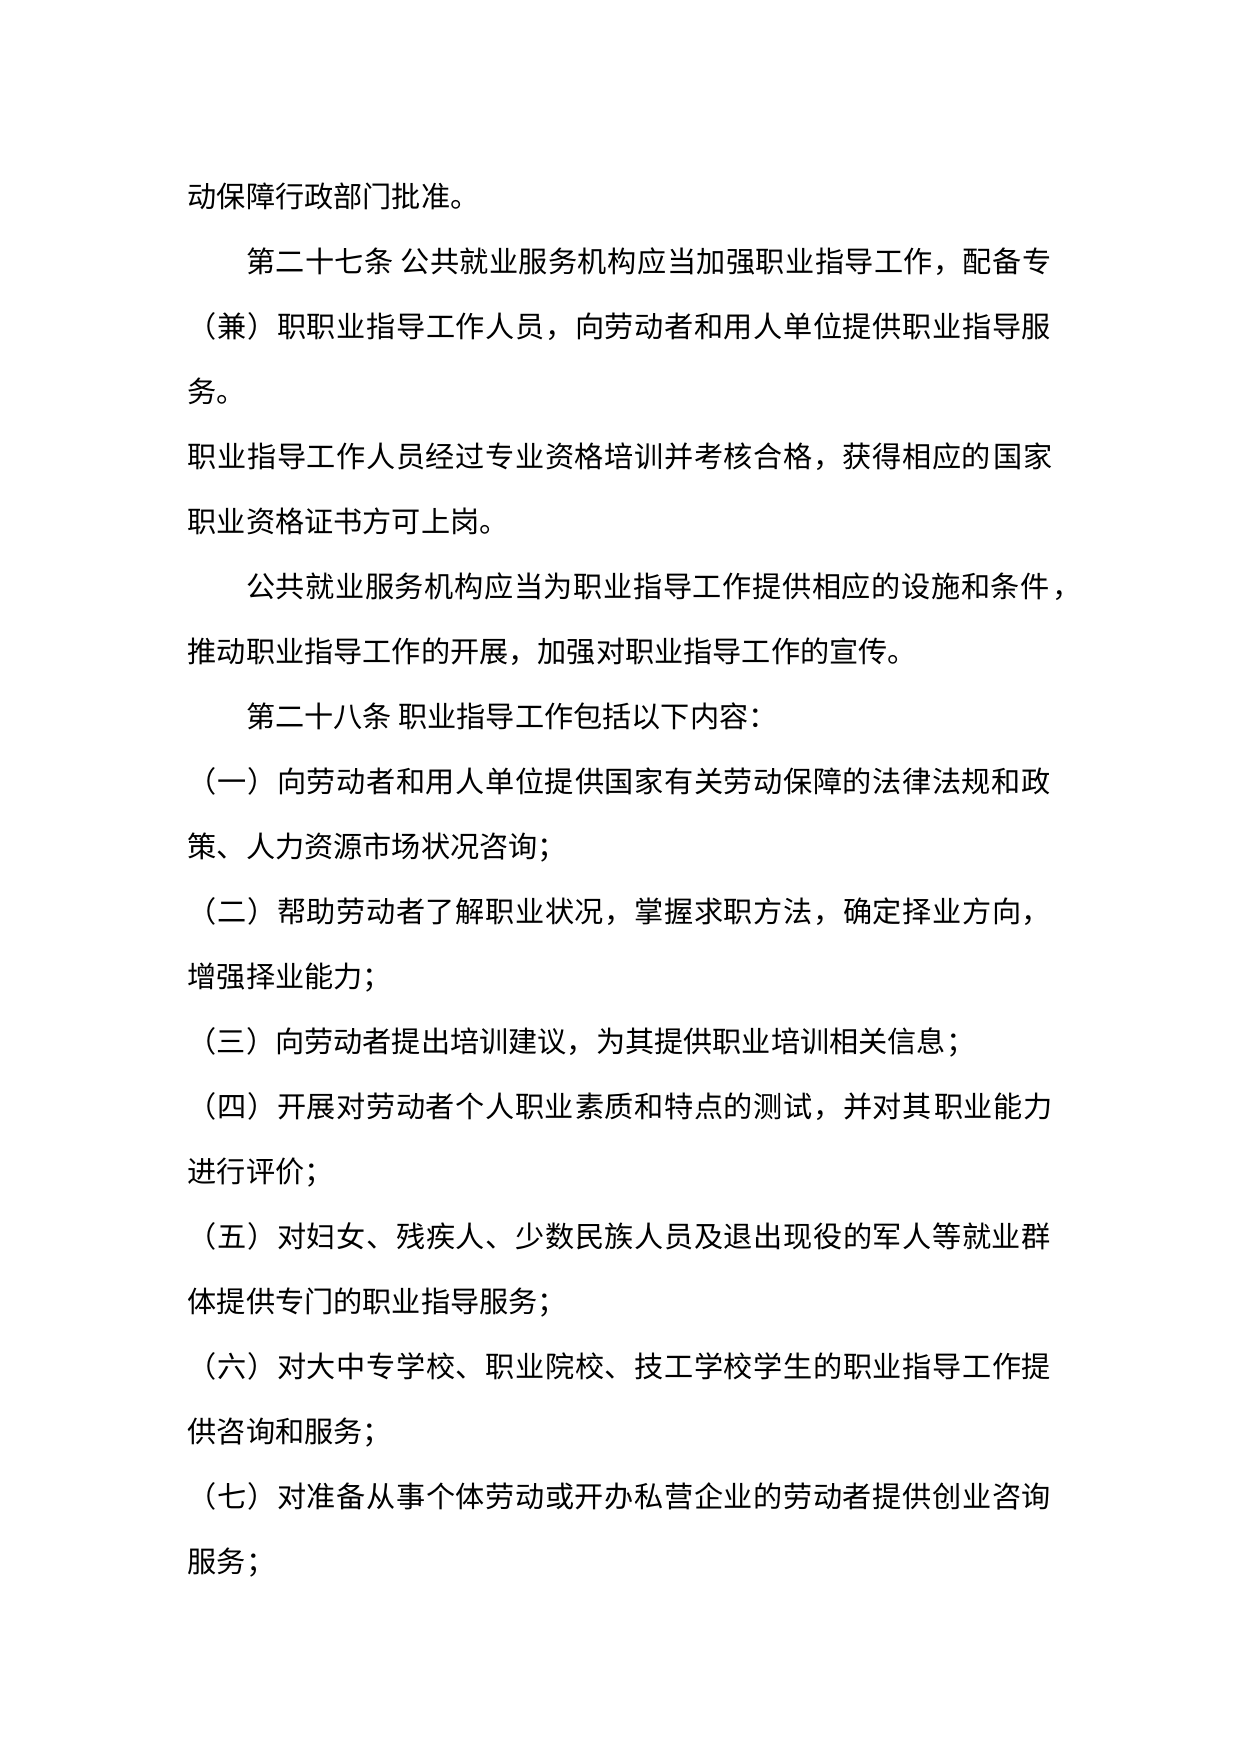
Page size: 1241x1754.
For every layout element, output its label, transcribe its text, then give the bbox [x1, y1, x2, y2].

text 公共就业服务机构应当为职业指导工作提供相应的设施和条件，推动职业指导工作的开展，加强对职业指导工作的宣传。 [187, 552, 1053, 682]
text （四）开展对劳动者个人职业素质和特点的测试，并对其职业能力进行评价； [187, 1072, 1053, 1202]
text （一）向劳动者和用人单位提供国家有关劳动保障的法律法规和政策、人力资源市场状况咨询； [187, 747, 1053, 877]
text 第二十八条 职业指导工作包括以下内容： [187, 682, 1053, 747]
text （三）向劳动者提出培训建议，为其提供职业培训相关信息； [187, 1007, 1053, 1072]
text （二）帮助劳动者了解职业状况，掌握求职方法，确定择业方向，增强择业能力； [187, 877, 1053, 1007]
text （五）对妇女、残疾人、少数民族人员及退出现役的军人等就业群体提供专门的职业指导服务； [187, 1202, 1053, 1332]
text 职业指导工作人员经过专业资格培训并考核合格，获得相应的国家职业资格证书方可上岗。 [187, 422, 1053, 552]
text （六）对大中专学校、职业院校、技工学校学生的职业指导工作提供咨询和服务； [187, 1332, 1053, 1462]
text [187, 162, 1053, 227]
text （七）对准备从事个体劳动或开办私营企业的劳动者提供创业咨询服务； [187, 1462, 1053, 1592]
text 第二十七条 公共就业服务机构应当加强职业指导工作，配备专（兼）职职业指导工作人员，向劳动者和用人单位提供职业指导服务。 [187, 227, 1053, 422]
